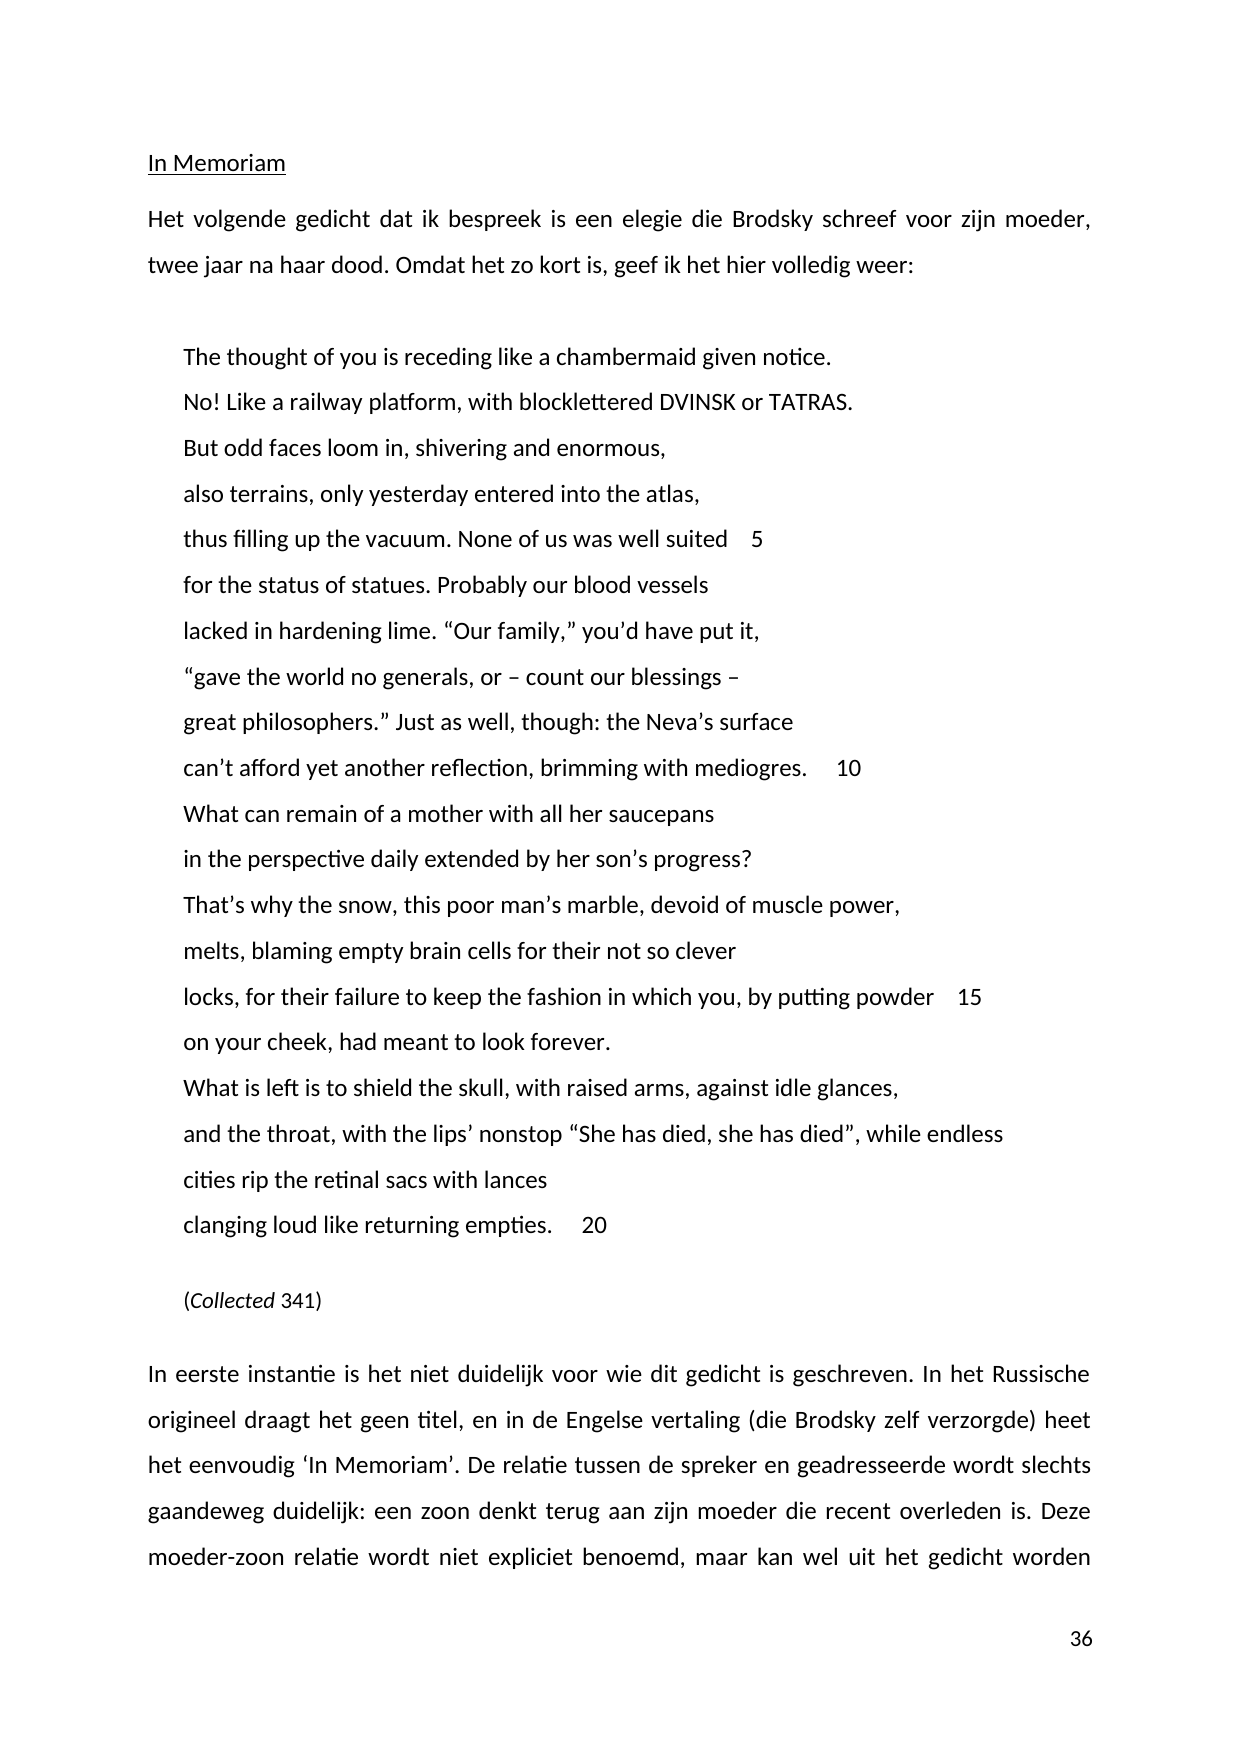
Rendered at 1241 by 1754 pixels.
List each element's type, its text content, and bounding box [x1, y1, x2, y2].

text But odd faces loom in, shivering and enormous, [183, 432, 1093, 463]
text and the throat, with the lips’ nonstop “She has died, she has died”, while endless [183, 1118, 1093, 1148]
text That’s why the snow, this poor man’s marble, devoid of muscle power, [183, 889, 1093, 920]
text In Memoriam [148, 148, 1093, 178]
text also terrains, only yesterday entered into the atlas, [183, 478, 1093, 508]
text thus filling up the vacuum. None of us was well suited 5 [183, 523, 1093, 554]
text clanging loud like returning empties. 20 [183, 1209, 1093, 1240]
text for the status of statues. Probably our blood vessels [183, 569, 1093, 600]
text (Collected 341) [183, 1286, 1093, 1314]
text on your cheek, had meant to look forever. [183, 1027, 1093, 1057]
text great philosophers.” Just as well, though: the Neva’s surface [183, 706, 1093, 737]
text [148, 1358, 1093, 1572]
text No! Like a railway platform, with blocklettered DVINSK or TATRAS. [183, 386, 1093, 417]
text cities rip the retinal sacs with lances [183, 1164, 1093, 1194]
text The thought of you is receding like a chambermaid given notice. [183, 341, 1093, 371]
text can’t afford yet another reflection, brimming with mediogres. 10 [183, 752, 1093, 783]
text “gave the world no generals, or – count our blessings – [183, 661, 1093, 691]
text What can remain of a mother with all her saucepans [183, 798, 1093, 828]
text What is left is to shield the skull, with raised arms, against idle glances, [183, 1072, 1093, 1103]
text locks, for their failure to keep the fashion in which you, by putting powder 15 [183, 981, 1093, 1011]
text melts, blaming empty brain cells for their not so clever [183, 935, 1093, 966]
text Het volgende gedicht dat ik bespreek is een elegie die Brodsky schreef voor zijn moeder, twee jaar na haar dood. Omdat het zo kort is, geef ik het hier volledig weer: [148, 203, 1093, 280]
text lacked in hardening lime. “Our family,” you’d have put it, [183, 615, 1093, 646]
text in the perspective daily extended by her son’s progress? [183, 844, 1093, 874]
